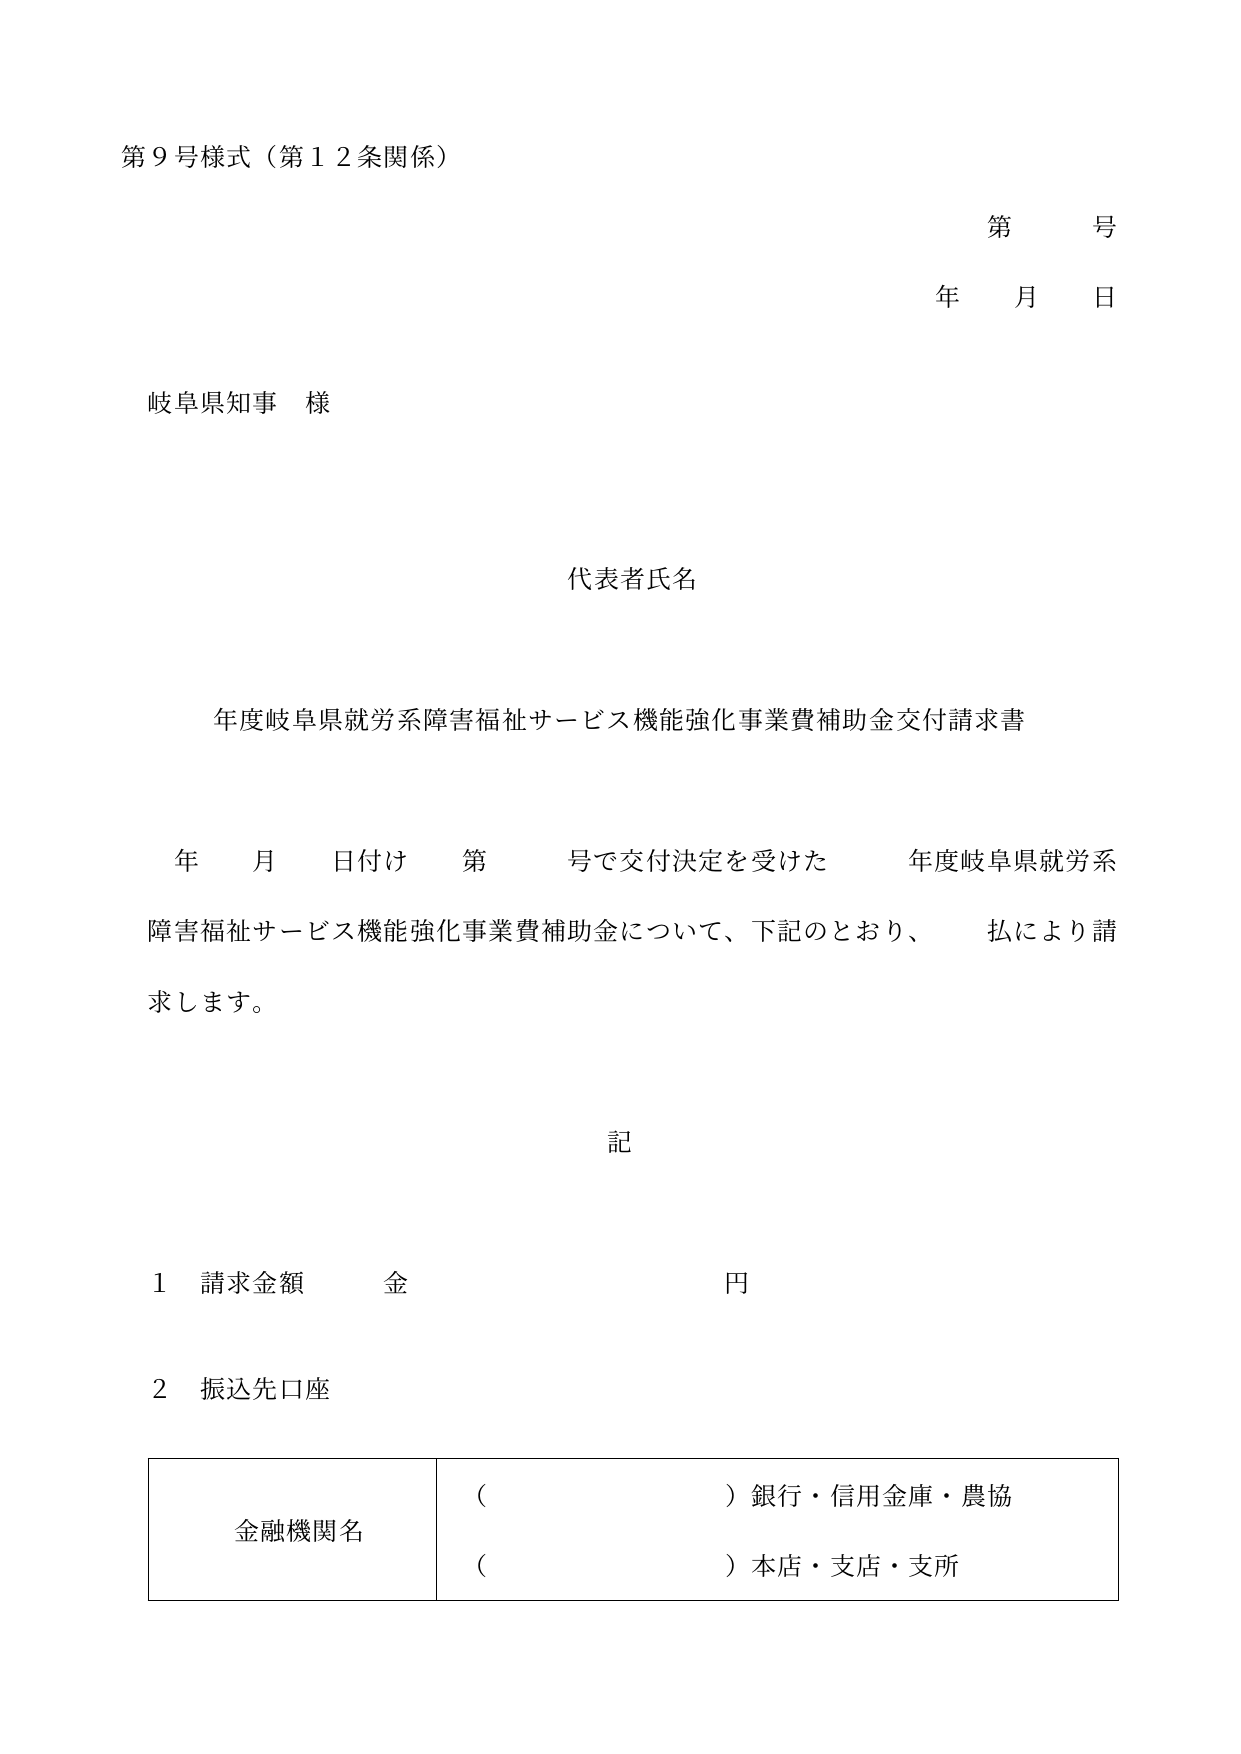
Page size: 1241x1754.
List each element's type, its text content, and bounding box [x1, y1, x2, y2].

text ２ 振込先口座 [121, 1352, 1119, 1423]
text 年 月 日 [121, 261, 1119, 331]
table_header （ ）銀行・信用金庫・農協 （ ）本店・支店・支所 [437, 1459, 1118, 1600]
table_header 金融機関名 [149, 1459, 436, 1600]
text 第９号様式（第１２条関係） [121, 120, 1119, 190]
text 第 号 [121, 190, 1119, 261]
text １ 請求金額 金 円 [121, 1247, 1119, 1317]
text 岐阜県知事 様 [121, 366, 1119, 437]
text 年度岐阜県就労系障害福祉サービス機能強化事業費補助金交付請求書 [121, 683, 1119, 754]
text 年 月 日付け 第 号で交付決定を受けた 年度岐阜県就労系障害福祉サービス機能強化事業費補助金について、下記のとおり、 払により請求します。 [148, 824, 1119, 1035]
text 代表者氏名 [564, 542, 1119, 613]
text 記 [121, 1106, 1119, 1176]
